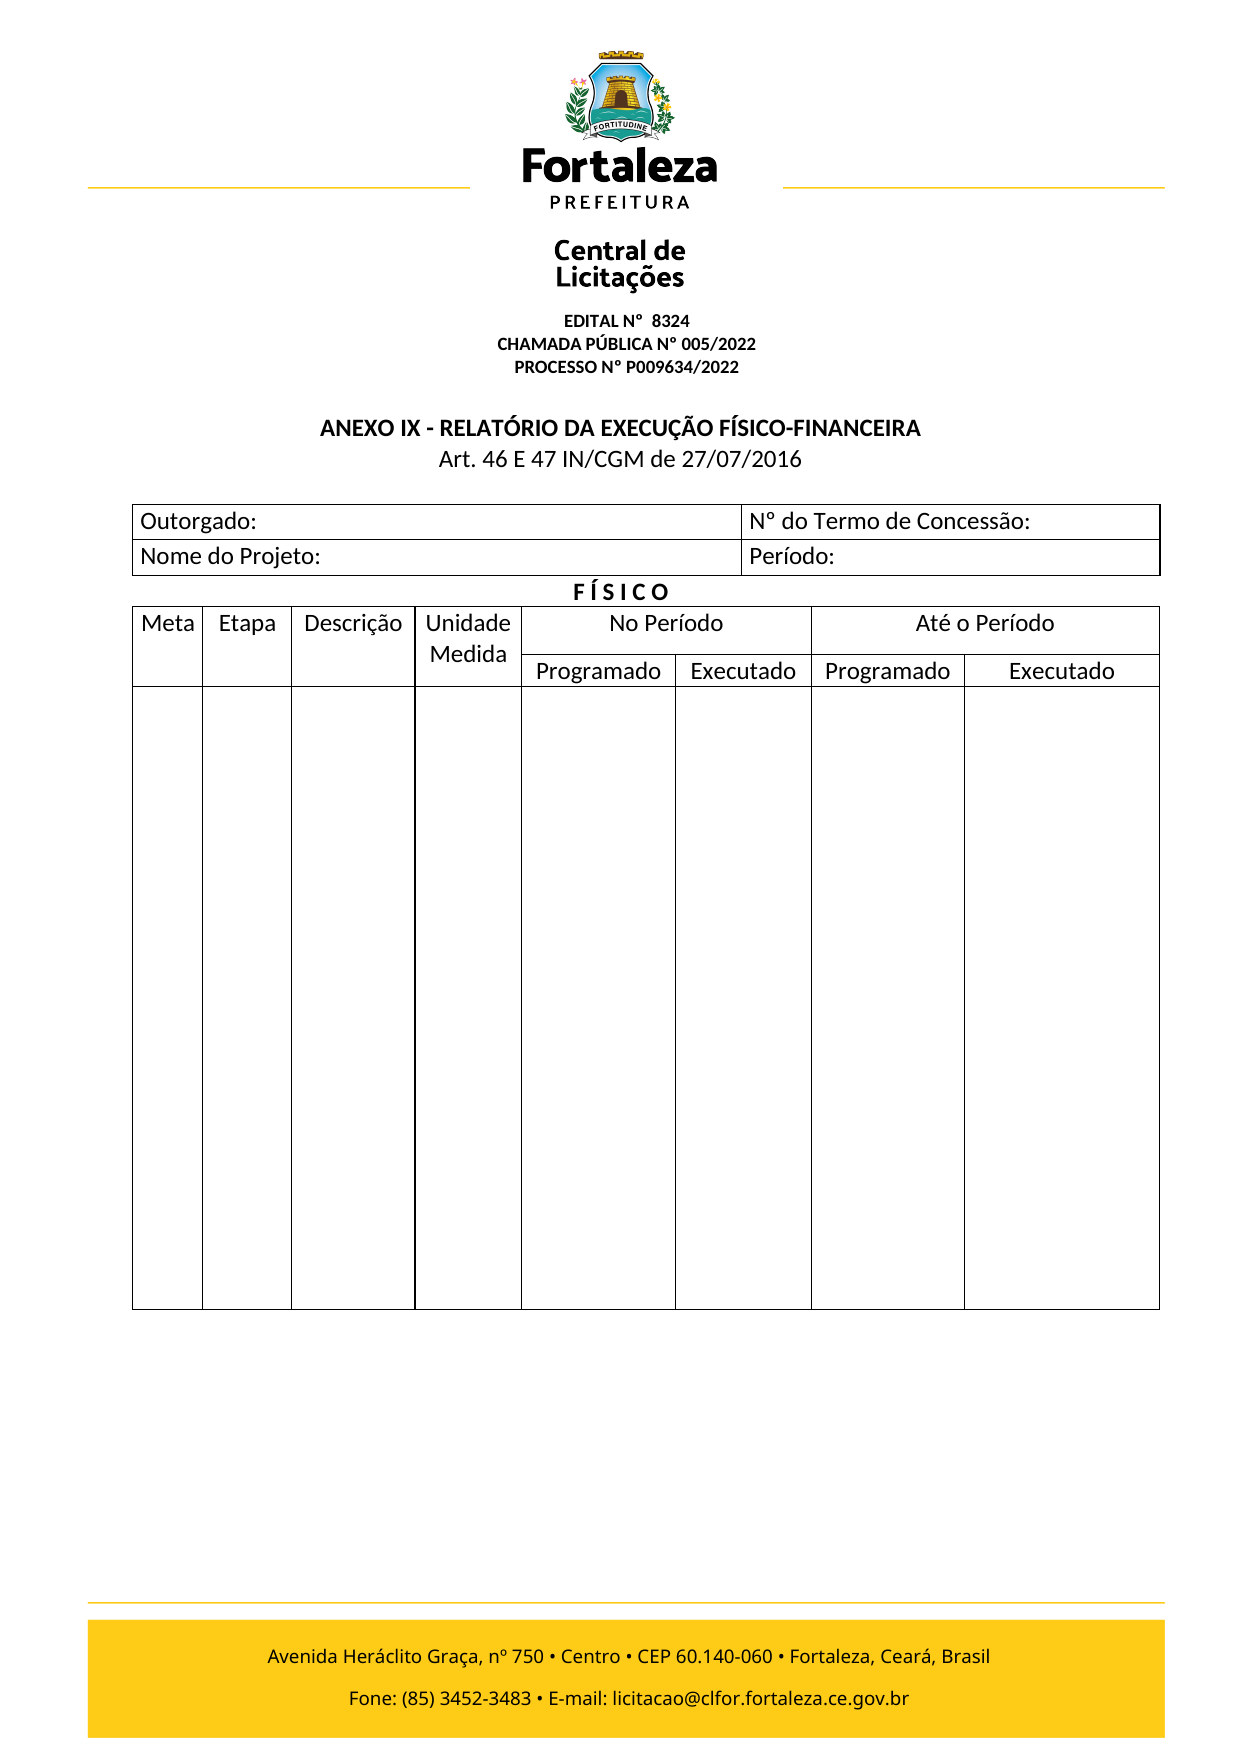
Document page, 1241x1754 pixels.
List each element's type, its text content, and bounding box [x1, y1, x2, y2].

table_cell Executado [965, 655, 1159, 686]
table_cell [416, 687, 521, 1309]
text Art. 46 E 47 IN/CGM de 27/07/2016 [133, 443, 1108, 473]
text ANEXO IX - RELATÓRIO DA EXECUÇÃO FÍSICO-FINANCEIRA [133, 412, 1108, 443]
table_header Unidade Medida [416, 607, 521, 686]
table_cell Programado [522, 655, 675, 686]
table_cell [522, 687, 675, 1309]
table_cell [812, 687, 964, 1309]
table_cell Programado [812, 655, 964, 686]
table_header Até o Período [812, 607, 1159, 654]
picture [0, 0, 1241, 1738]
text F Í S I C O [133, 576, 1108, 606]
table_header Outorgado: [133, 505, 741, 539]
table_cell Período: [742, 540, 1159, 574]
table_cell [676, 687, 811, 1309]
table_header Nº do Termo de Concessão: [742, 505, 1159, 539]
table_cell [203, 687, 291, 1309]
table_header Descrição [292, 607, 414, 686]
table_cell [292, 687, 414, 1309]
table_cell [965, 687, 1159, 1309]
table_header Etapa [203, 607, 291, 686]
table_cell Nome do Projeto: [133, 540, 741, 574]
table_header No Período [522, 607, 811, 654]
table_header Meta [133, 607, 202, 686]
table_cell Executado [676, 655, 811, 686]
table_cell [133, 687, 202, 1309]
